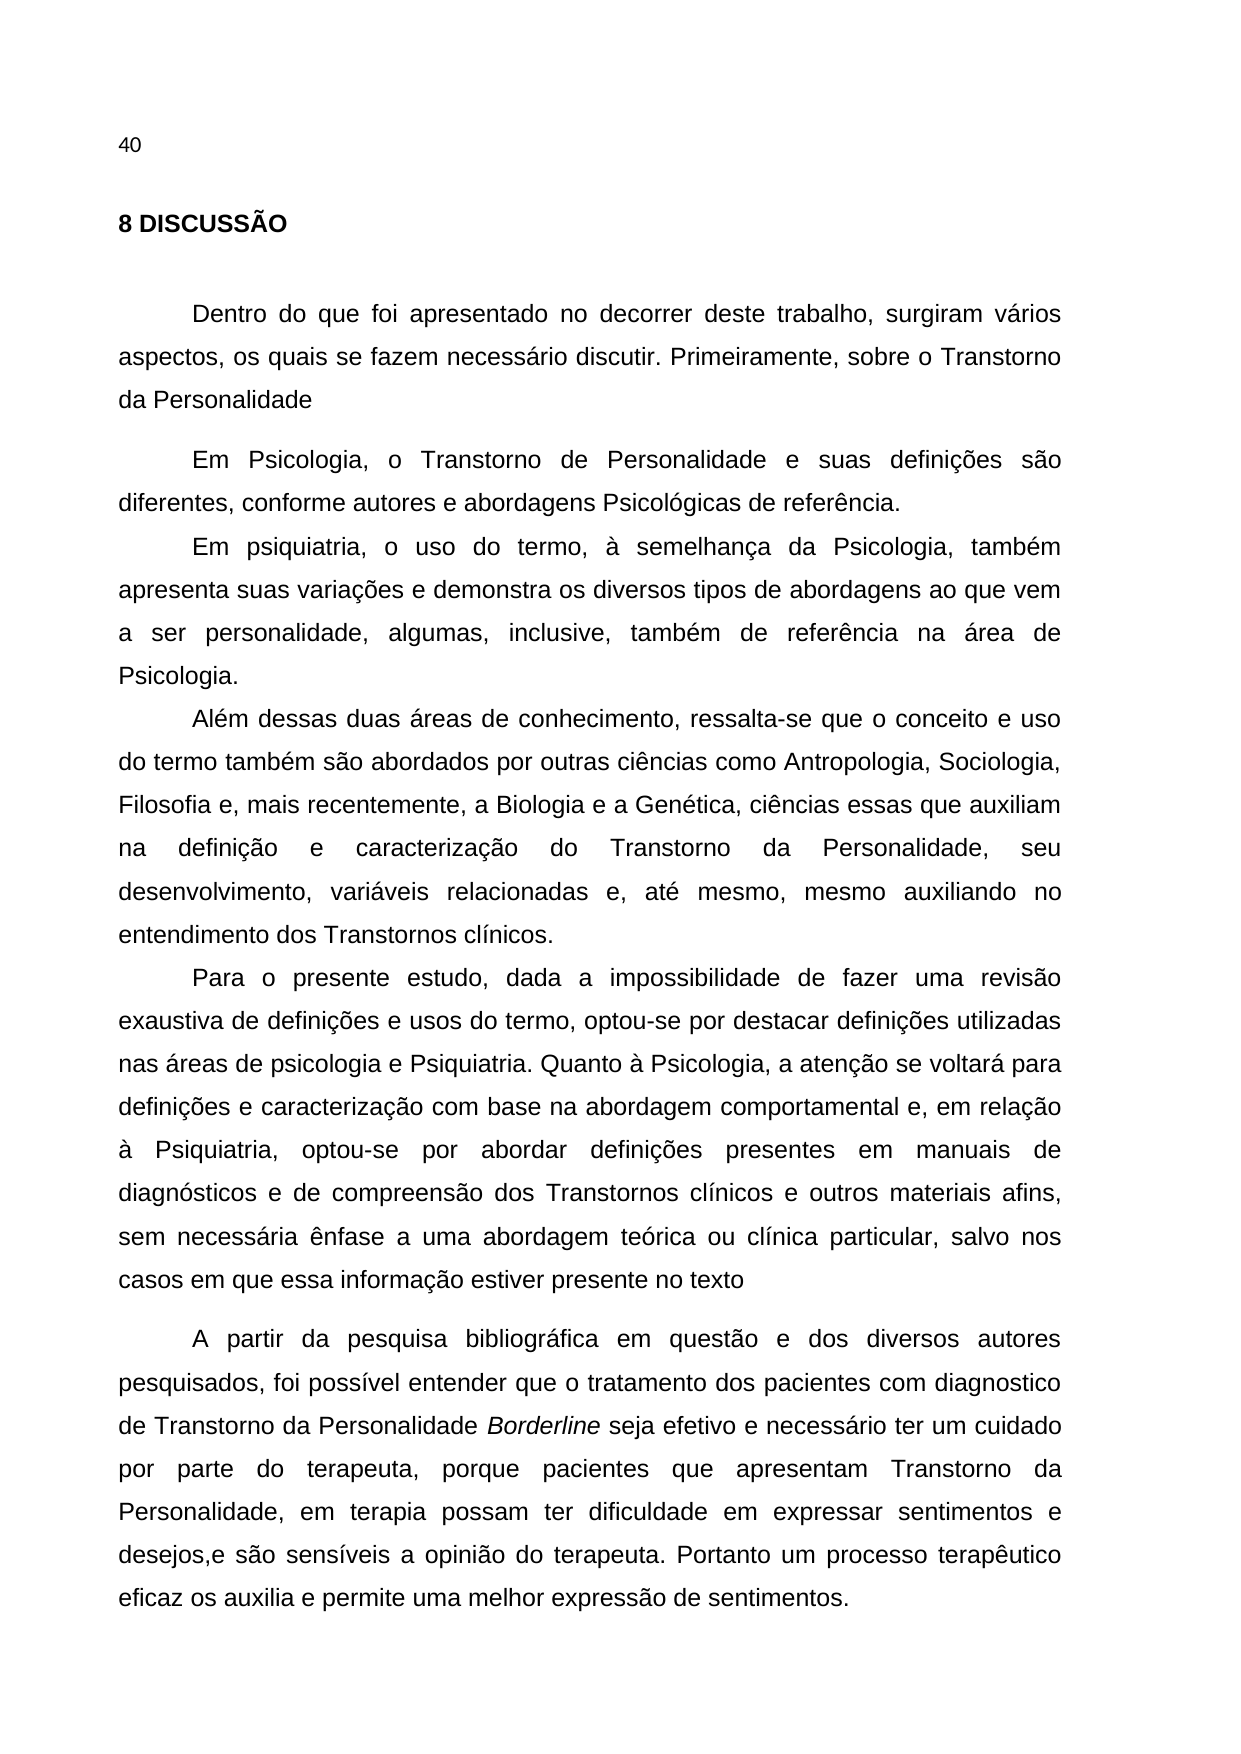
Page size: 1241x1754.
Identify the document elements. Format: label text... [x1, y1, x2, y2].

text A partir da pesquisa bibliográfica em questão e dos diversos autores pesquisados, foi possível entender que o tratamento dos pacientes com diagnostico de Transtorno da Personalidade Borderline seja efetivo e necessário ter um cuidado por parte do terapeuta, porque pacientes que apresentam Transtorno da Personalidade, em terapia possam ter dificuldade em expressar sentimentos e desejos,e são sensíveis a opinião do terapeuta. Portanto um processo terapêutico eficaz os auxilia e permite uma melhor expressão de sentimentos. [118, 1324, 1063, 1612]
text Além dessas duas áreas de conhecimento, ressalta-se que o conceito e uso do termo também são abordados por outras ciências como Antropologia, Sociologia, Filosofia e, mais recentemente, a Biologia e a Genética, ciências essas que auxiliam na definição e caracterização do Transtorno da Personalidade, seu desenvolvimento, variáveis relacionadas e, até mesmo, mesmo auxiliando no entendimento dos Transtornos clínicos. [118, 704, 1063, 948]
text Dentro do que foi apresentado no decorrer deste trabalho, surgiram vários aspectos, os quais se fazem necessário discutir. Primeiramente, sobre o Transtorno da Personalidade [118, 299, 1063, 414]
text Em psiquiatria, o uso do termo, à semelhança da Psicologia, também apresenta suas variações e demonstra os diversos tipos de abordagens ao que vem a ser personalidade, algumas, inclusive, também de referência na área de Psicologia. [118, 532, 1063, 690]
subtitle 8 DISCUSSÃO [118, 209, 1063, 238]
text Para o presente estudo, dada a impossibilidade de fazer uma revisão exaustiva de definições e usos do termo, optou-se por destacar definições utilizadas nas áreas de psicologia e Psiquiatria. Quanto à Psicologia, a atenção se voltará para definições e caracterização com base na abordagem comportamental e, em relação à Psiquiatria, optou-se por abordar definições presentes em manuais de diagnósticos e de compreensão dos Transtornos clínicos e outros materiais afins, sem necessária ênfase a uma abordagem teórica ou clínica particular, salvo nos casos em que essa informação estiver presente no texto [118, 963, 1063, 1293]
text Em Psicologia, o Transtorno de Personalidade e suas definições são diferentes, conforme autores e abordagens Psicológicas de referência. [118, 445, 1063, 517]
